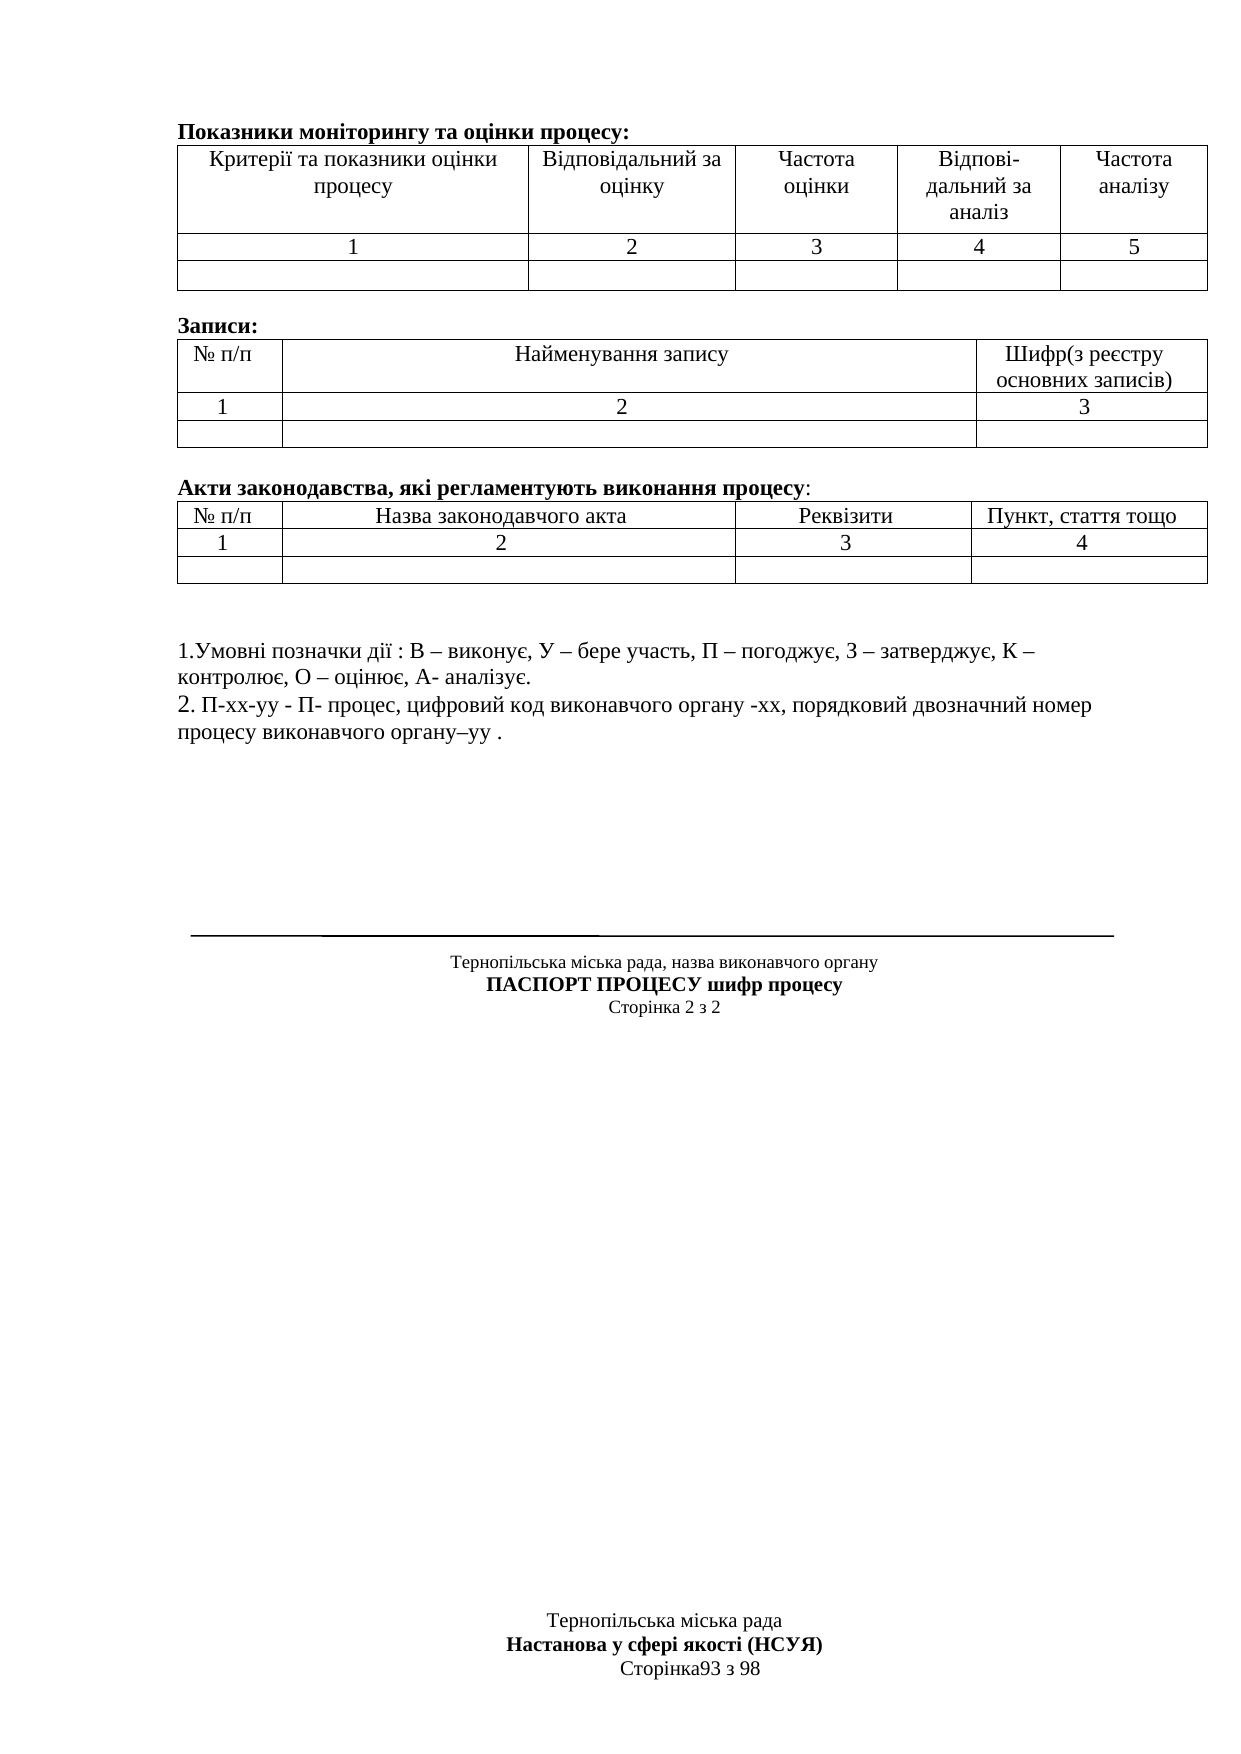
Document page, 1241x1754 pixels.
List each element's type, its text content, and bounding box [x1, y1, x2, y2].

table_header Назва законодавчого акта [283, 502, 735, 528]
table_cell 3 [977, 393, 1207, 420]
table_cell 2 [529, 234, 735, 260]
table_header № п/п [178, 340, 282, 392]
text Показники моніторингу та оцінки процесу: [177, 118, 1152, 144]
text 2. П-хх-уу - П- процес, цифровий код виконавчого органу -хх, порядковий двозначний номер процесу виконавчого органу–уу . [177, 689, 1152, 744]
table_cell 1 [178, 529, 282, 556]
table_cell [972, 557, 1207, 583]
table_cell [178, 557, 282, 583]
table_cell [529, 261, 735, 289]
table_cell 1 [178, 393, 282, 420]
table_cell 3 [736, 529, 971, 556]
table_cell [1061, 261, 1207, 289]
table_header Частота аналізу [1061, 146, 1207, 232]
table_cell 1 [178, 234, 528, 260]
table_cell [736, 557, 971, 583]
text Записи: [177, 312, 1136, 338]
table_cell 3 [736, 234, 897, 260]
table_header Пункт, стаття тощо [972, 502, 1207, 528]
table_cell [178, 421, 282, 447]
table_cell [736, 261, 897, 289]
text 1.Умовні позначки дії : В – виконує, У – бере участь, П – погоджує, З – затверджує, К – контролює, О – оцінює, А- аналізує. [177, 637, 1152, 689]
table_header Реквізити [736, 502, 971, 528]
table_header Відповідальний за оцінку [529, 146, 735, 232]
table_header Частота оцінки [736, 146, 897, 232]
table_cell [977, 421, 1207, 447]
text Сторінка 2 з 2 [177, 996, 1152, 1018]
text ПАСПОРТ ПРОЦЕСУ шифр процесу [177, 972, 1152, 996]
table_cell [178, 261, 528, 289]
table_cell [283, 421, 976, 447]
table_cell 4 [898, 234, 1060, 260]
table_header Критерії та показники оцінки процесу [178, 146, 528, 232]
table_cell [898, 261, 1060, 289]
table_header Шифр(з реєстру основних записів) [977, 340, 1207, 392]
table_header Найменування запису [283, 340, 976, 392]
table_header № п/п [178, 502, 282, 528]
table_cell [283, 557, 735, 583]
table_cell 5 [1061, 234, 1207, 260]
table_header Відпові-дальний за аналіз [898, 146, 1060, 232]
table_cell 2 [283, 529, 735, 556]
table_cell 4 [972, 529, 1207, 556]
text Тернопільська міська рада, назва виконавчого органу [177, 951, 1152, 972]
text Акти законодавства, які регламентують виконання процесу: [177, 474, 1136, 501]
table_cell 2 [283, 393, 976, 420]
